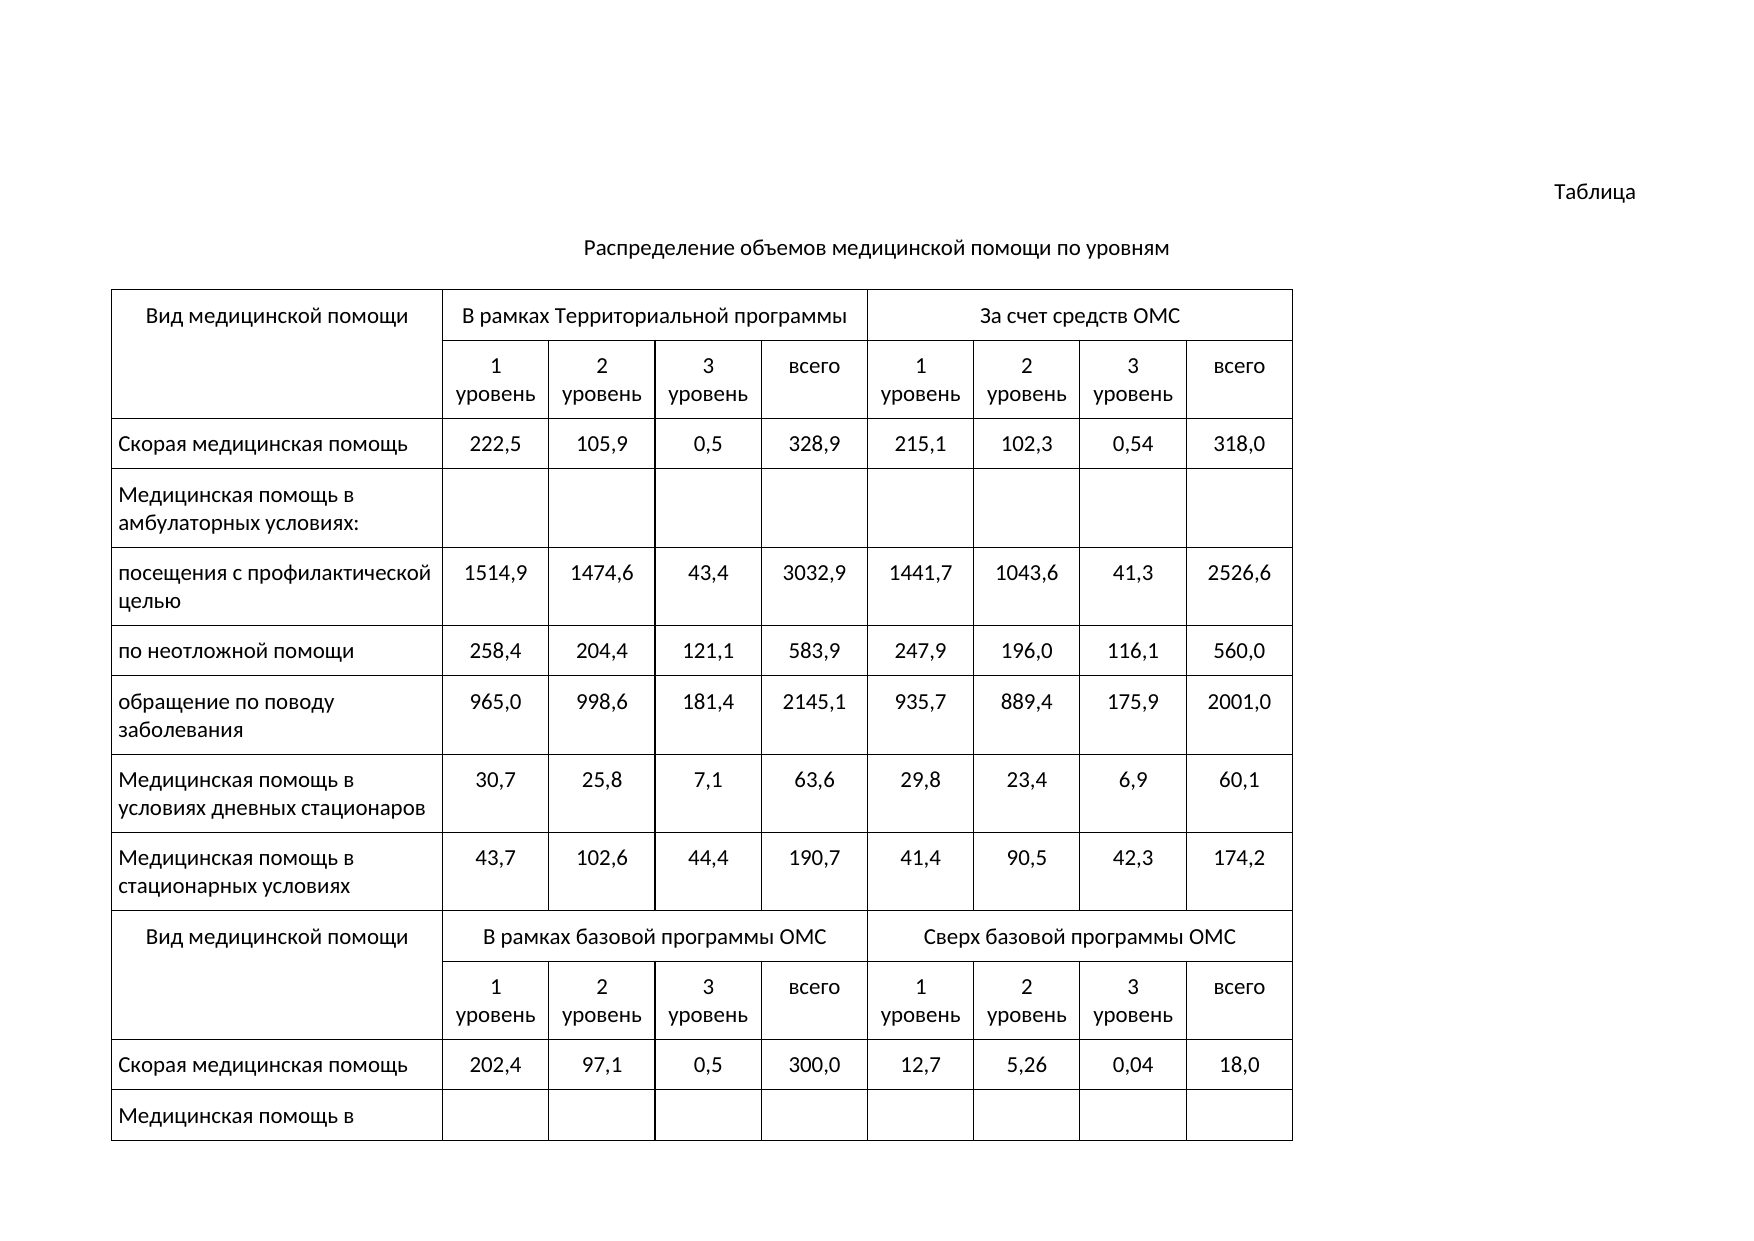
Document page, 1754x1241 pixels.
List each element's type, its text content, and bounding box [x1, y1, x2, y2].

table_cell [1080, 469, 1186, 547]
table_cell 222,5 [443, 419, 548, 468]
table_cell 18,0 [1187, 1040, 1292, 1089]
table_cell 44,4 [656, 833, 761, 910]
table_cell 63,6 [762, 755, 867, 832]
table_cell 1 уровень [443, 341, 548, 418]
table_cell 1 уровень [868, 341, 973, 418]
table_cell 29,8 [868, 755, 973, 832]
table_cell Скорая медицинская помощь [112, 1040, 442, 1089]
table_cell 90,5 [974, 833, 1079, 910]
table_cell 0,5 [656, 419, 761, 468]
table_cell 215,1 [868, 419, 973, 468]
table_cell всего [1187, 962, 1292, 1039]
table_cell [656, 1090, 761, 1139]
table_cell 1474,6 [549, 548, 654, 625]
table_cell 116,1 [1080, 626, 1186, 675]
table_cell 41,4 [868, 833, 973, 910]
table_cell 3 уровень [656, 341, 761, 418]
table_cell 0,5 [656, 1040, 761, 1089]
table_cell 175,9 [1080, 676, 1186, 753]
table_header В рамках Территориальной программы [443, 290, 867, 339]
table_cell 102,6 [549, 833, 654, 910]
text Таблица [118, 177, 1636, 205]
table_cell [656, 469, 761, 547]
table_cell 2 уровень [974, 341, 1079, 418]
table_cell [549, 1090, 654, 1139]
table_cell 6,9 [1080, 755, 1186, 832]
table_cell 1514,9 [443, 548, 548, 625]
table_cell 0,54 [1080, 419, 1186, 468]
table_cell 7,1 [656, 755, 761, 832]
table_cell 60,1 [1187, 755, 1292, 832]
table_cell [1187, 469, 1292, 547]
table_cell 43,4 [656, 548, 761, 625]
table_cell 196,0 [974, 626, 1079, 675]
table_cell [443, 469, 548, 547]
table_cell [868, 469, 973, 547]
table_cell по неотложной помощи [112, 626, 442, 675]
table_cell 2 уровень [549, 341, 654, 418]
table_cell Медицинская помощь в условиях дневных стационаров [112, 755, 442, 832]
table_cell 3 уровень [1080, 962, 1186, 1039]
table_cell Сверх базовой программы ОМС [868, 911, 1292, 961]
table_cell 889,4 [974, 676, 1079, 753]
table_cell 3 уровень [656, 962, 761, 1039]
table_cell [112, 1090, 442, 1139]
table_cell 2 уровень [549, 962, 654, 1039]
table_cell 2001,0 [1187, 676, 1292, 753]
table_cell 3 уровень [1080, 341, 1186, 418]
table_cell 328,9 [762, 419, 867, 468]
table_cell Вид медицинской помощи [112, 911, 442, 1039]
table_cell 204,4 [549, 626, 654, 675]
table_cell [1080, 1090, 1186, 1139]
table_cell Медицинская помощь в амбулаторных условиях: [112, 469, 442, 547]
table_cell [974, 1090, 1079, 1139]
table_cell 2526,6 [1187, 548, 1292, 625]
table_cell всего [762, 962, 867, 1039]
table_cell 1043,6 [974, 548, 1079, 625]
table_cell 247,9 [868, 626, 973, 675]
table_cell 560,0 [1187, 626, 1292, 675]
table_cell посещения с профилактической целью [112, 548, 442, 625]
table_cell 2145,1 [762, 676, 867, 753]
table_header За счет средств ОМС [868, 290, 1292, 339]
table_cell 935,7 [868, 676, 973, 753]
table_cell 202,4 [443, 1040, 548, 1089]
table_cell 300,0 [762, 1040, 867, 1089]
table_cell 0,04 [1080, 1040, 1186, 1089]
table_cell 3032,9 [762, 548, 867, 625]
table_cell Медицинская помощь в стационарных условиях [112, 833, 442, 910]
table_cell Скорая медицинская помощь [112, 419, 442, 468]
table_cell 2 уровень [974, 962, 1079, 1039]
table_header Вид медицинской помощи [112, 290, 442, 418]
table_cell 105,9 [549, 419, 654, 468]
table_cell всего [762, 341, 867, 418]
table_cell [762, 1090, 867, 1139]
table_cell 1 уровень [868, 962, 973, 1039]
table_cell 5,26 [974, 1040, 1079, 1089]
table_cell 1 уровень [443, 962, 548, 1039]
table_cell [1187, 1090, 1292, 1139]
table_cell 181,4 [656, 676, 761, 753]
table_cell 318,0 [1187, 419, 1292, 468]
table_cell 1441,7 [868, 548, 973, 625]
table_cell 23,4 [974, 755, 1079, 832]
table_cell В рамках базовой программы ОМС [443, 911, 867, 961]
table_cell 965,0 [443, 676, 548, 753]
table_cell обращение по поводу заболевания [112, 676, 442, 753]
table_cell 998,6 [549, 676, 654, 753]
table_cell 30,7 [443, 755, 548, 832]
table_cell [974, 469, 1079, 547]
table_cell [549, 469, 654, 547]
table_cell 25,8 [549, 755, 654, 832]
text Распределение объемов медицинской помощи по уровням [118, 233, 1636, 261]
table_cell [762, 469, 867, 547]
table_cell 41,3 [1080, 548, 1186, 625]
table_cell 174,2 [1187, 833, 1292, 910]
table_cell 102,3 [974, 419, 1079, 468]
table_cell 43,7 [443, 833, 548, 910]
table_cell [868, 1090, 973, 1139]
table_cell 12,7 [868, 1040, 973, 1089]
table_cell 258,4 [443, 626, 548, 675]
table_cell 97,1 [549, 1040, 654, 1089]
table_cell 583,9 [762, 626, 867, 675]
table_cell 190,7 [762, 833, 867, 910]
table_cell 42,3 [1080, 833, 1186, 910]
table_cell всего [1187, 341, 1292, 418]
table_cell [443, 1090, 548, 1139]
table_cell 121,1 [656, 626, 761, 675]
